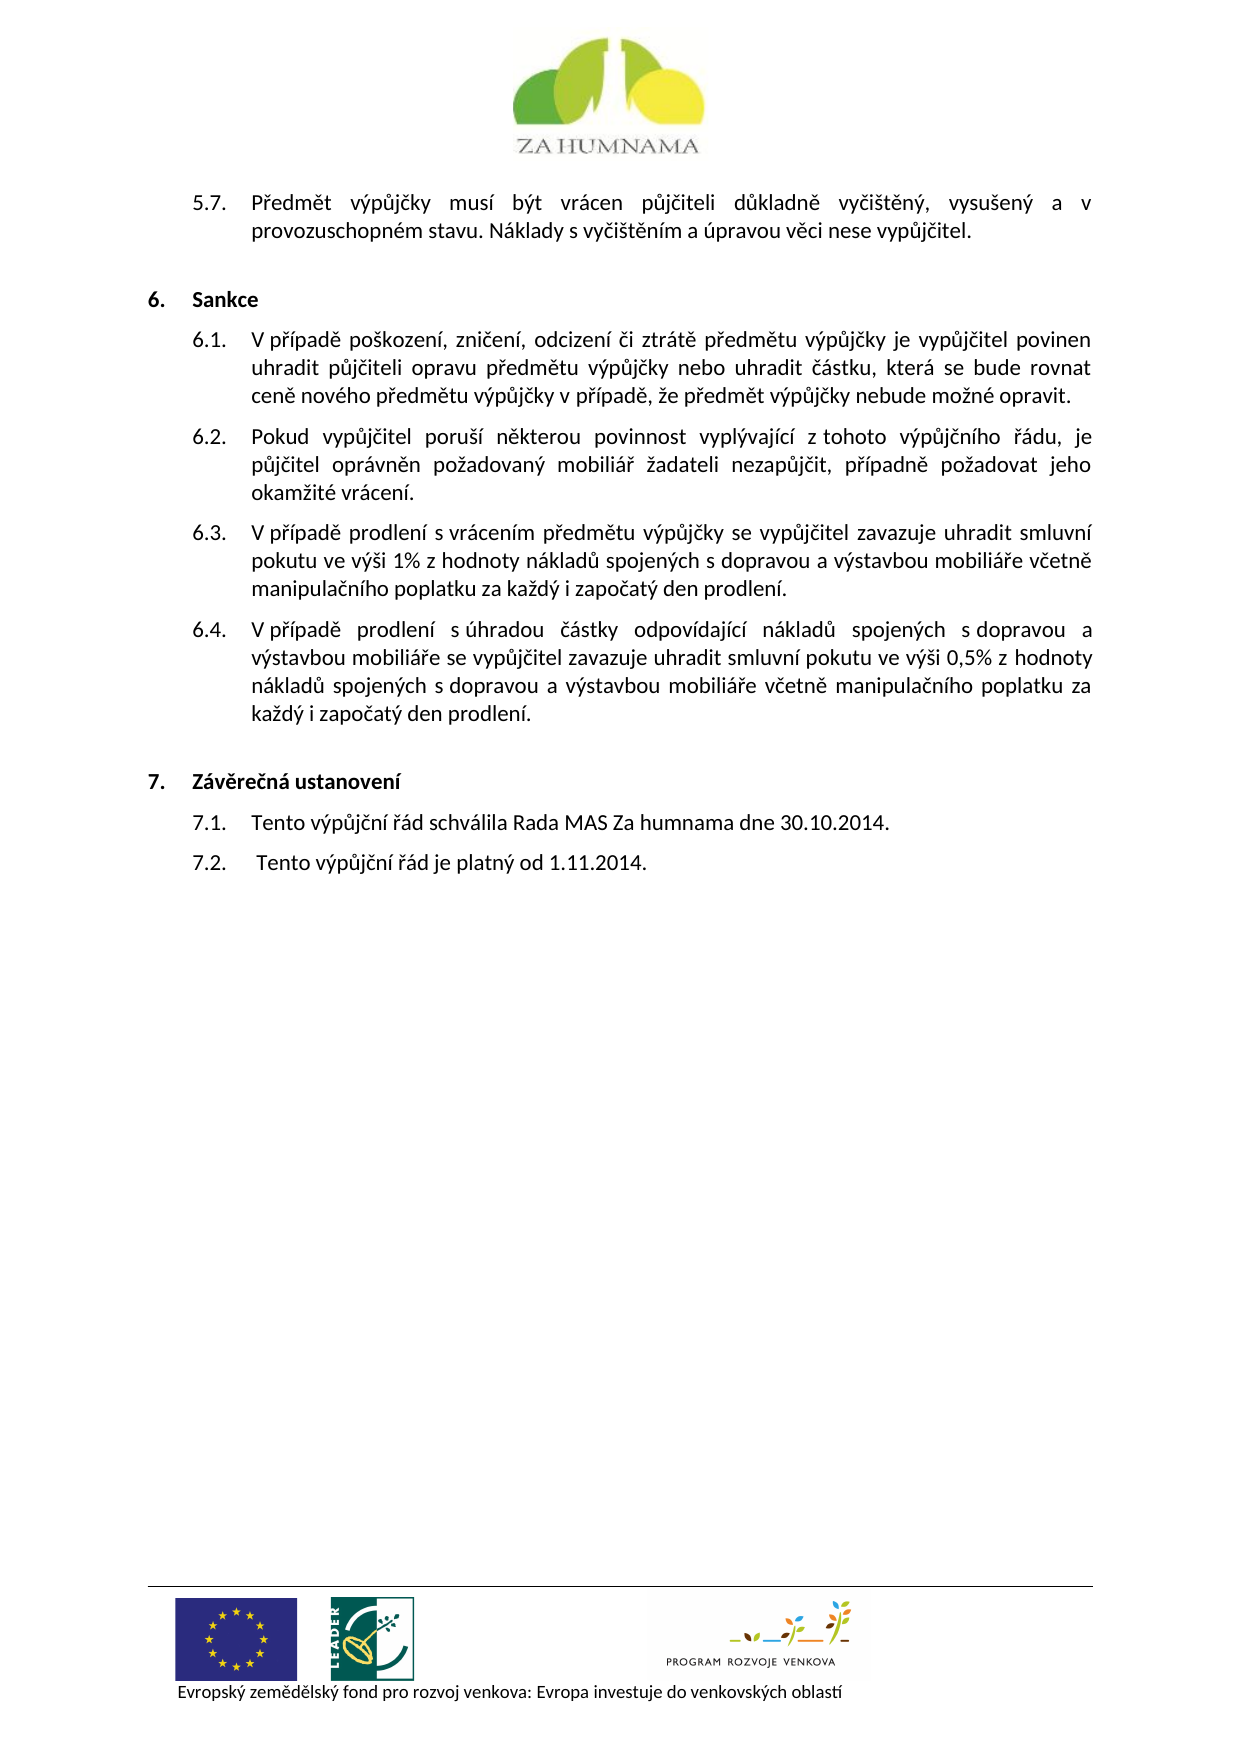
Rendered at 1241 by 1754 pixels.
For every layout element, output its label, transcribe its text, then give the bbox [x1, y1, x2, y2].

list Sankce [148, 285, 1093, 313]
picture [646, 1588, 872, 1681]
list Pokud vypůjčitel poruší některou povinnost vyplývající z tohoto výpůjčního řádu, je půjčitel oprávněn požadovaný mobiliář žadateli nezapůjčit, případně požadovat jeho okamžité vrácení. [192, 422, 1093, 506]
picture [330, 1597, 415, 1681]
list V případě poškození, zničení, odcizení či ztrátě předmětu výpůjčky je vypůjčitel povinen uhradit půjčiteli opravu předmětu výpůjčky nebo uhradit částku, která se bude rovnat ceně nového předmětu výpůjčky v případě, že předmět výpůjčky nebude možné opravit. [192, 325, 1093, 409]
list V případě prodlení s úhradou částky odpovídající nákladů spojených s dopravou a výstavbou mobiliáře se vypůjčitel zavazuje uhradit smluvní pokutu ve výši 0,5% z hodnoty nákladů spojených s dopravou a výstavbou mobiliáře včetně manipulačního poplatku za každý i započatý den prodlení. [192, 615, 1093, 727]
list Tento výpůjční řád je platný od 1.11.2014. [192, 848, 1093, 877]
list Závěrečná ustanovení [148, 767, 1093, 796]
list Tento výpůjční řád schválila Rada MAS Za humnama dne 30.10.2014. [192, 808, 1093, 836]
list V případě prodlení s vrácením předmětu výpůjčky se vypůjčitel zavazuje uhradit smluvní pokutu ve výši 1% z hodnoty nákladů spojených s dopravou a výstavbou mobiliáře včetně manipulačního poplatku za každý i započatý den prodlení. [192, 518, 1093, 602]
picture [512, 27, 709, 161]
list Předmět výpůjčky musí být vrácen půjčiteli důkladně vyčištěný, vysušený a v provozuschopném stavu. Náklady s vyčištěním a úpravou věci nese vypůjčitel. [192, 188, 1093, 244]
picture [175, 1598, 298, 1681]
